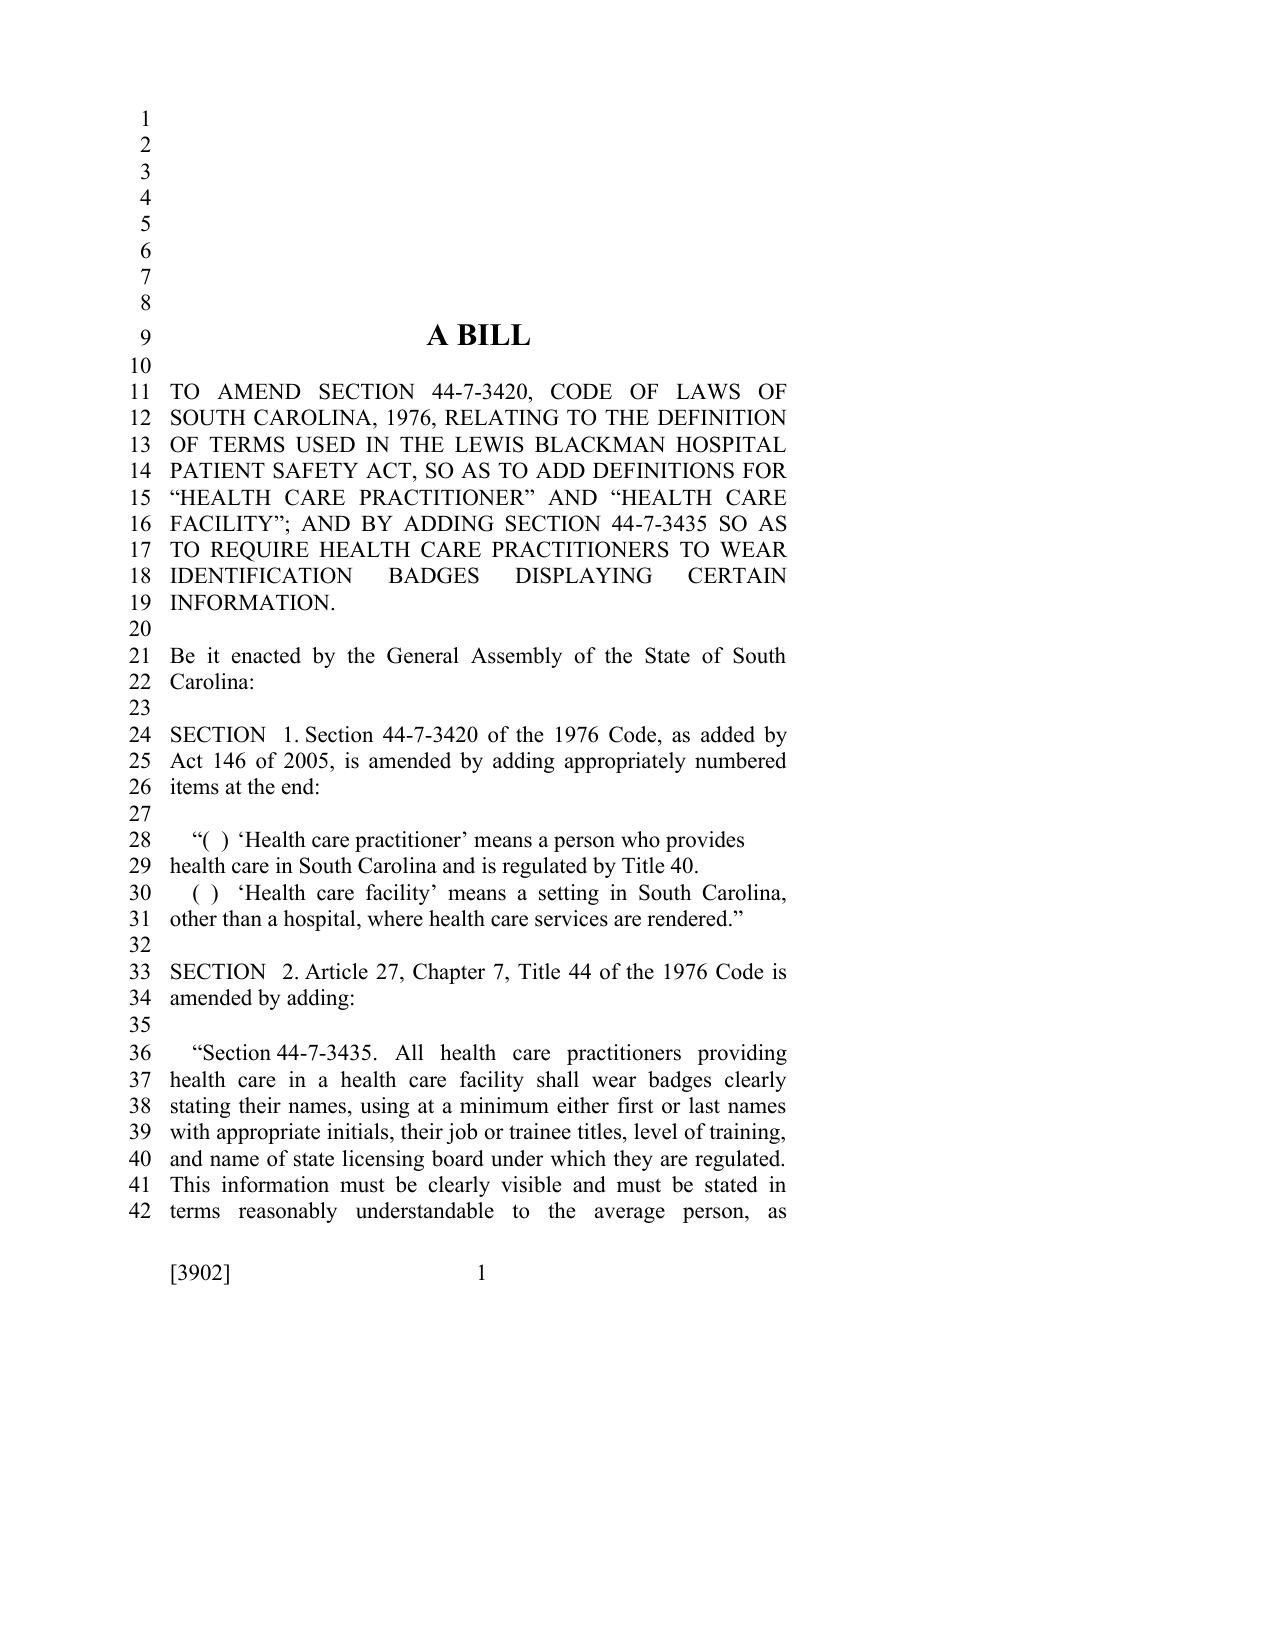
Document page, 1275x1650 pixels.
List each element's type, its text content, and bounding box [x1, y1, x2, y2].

text SECTION 1. Section 44-7-3420 of the 1976 Code, as added by Act 146 of 2005, is amended by adding appropriately numbered items at the end: [169, 721, 787, 800]
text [169, 1039, 787, 1224]
text Be it enacted by the General Assembly of the State of South Carolina: [169, 642, 787, 694]
text TO AMEND SECTION 44-7-3420, CODE OF LAWS OF SOUTH CAROLINA, 1976, RELATING TO THE DEFINITION OF TERMS USED IN THE LEWIS BLACKMAN HOSPITAL PATIENT SAFETY ACT, SO AS TO ADD DEFINITIONS FOR “HEALTH CARE PRACTITIONER” AND “HEALTH CARE FACILITY”; AND BY ADDING SECTION 44-7-3435 SO AS TO REQUIRE HEALTH CARE PRACTITIONERS TO WEAR IDENTIFICATION BADGES DISPLAYING CERTAIN INFORMATION. [169, 378, 787, 615]
text ( ) ‘Health care facility’ means a setting in South Carolina, other than a hospital, where health care services are rendered.” [169, 879, 787, 932]
text “( ) ‘Health care practitioner’ means a person who provides health care in South Carolina and is regulated by Title 40. [169, 826, 787, 879]
text SECTION 2. Article 27, Chapter 7, Title 44 of the 1976 Code is amended by adding: [169, 958, 787, 1011]
text A BILL [169, 316, 787, 352]
